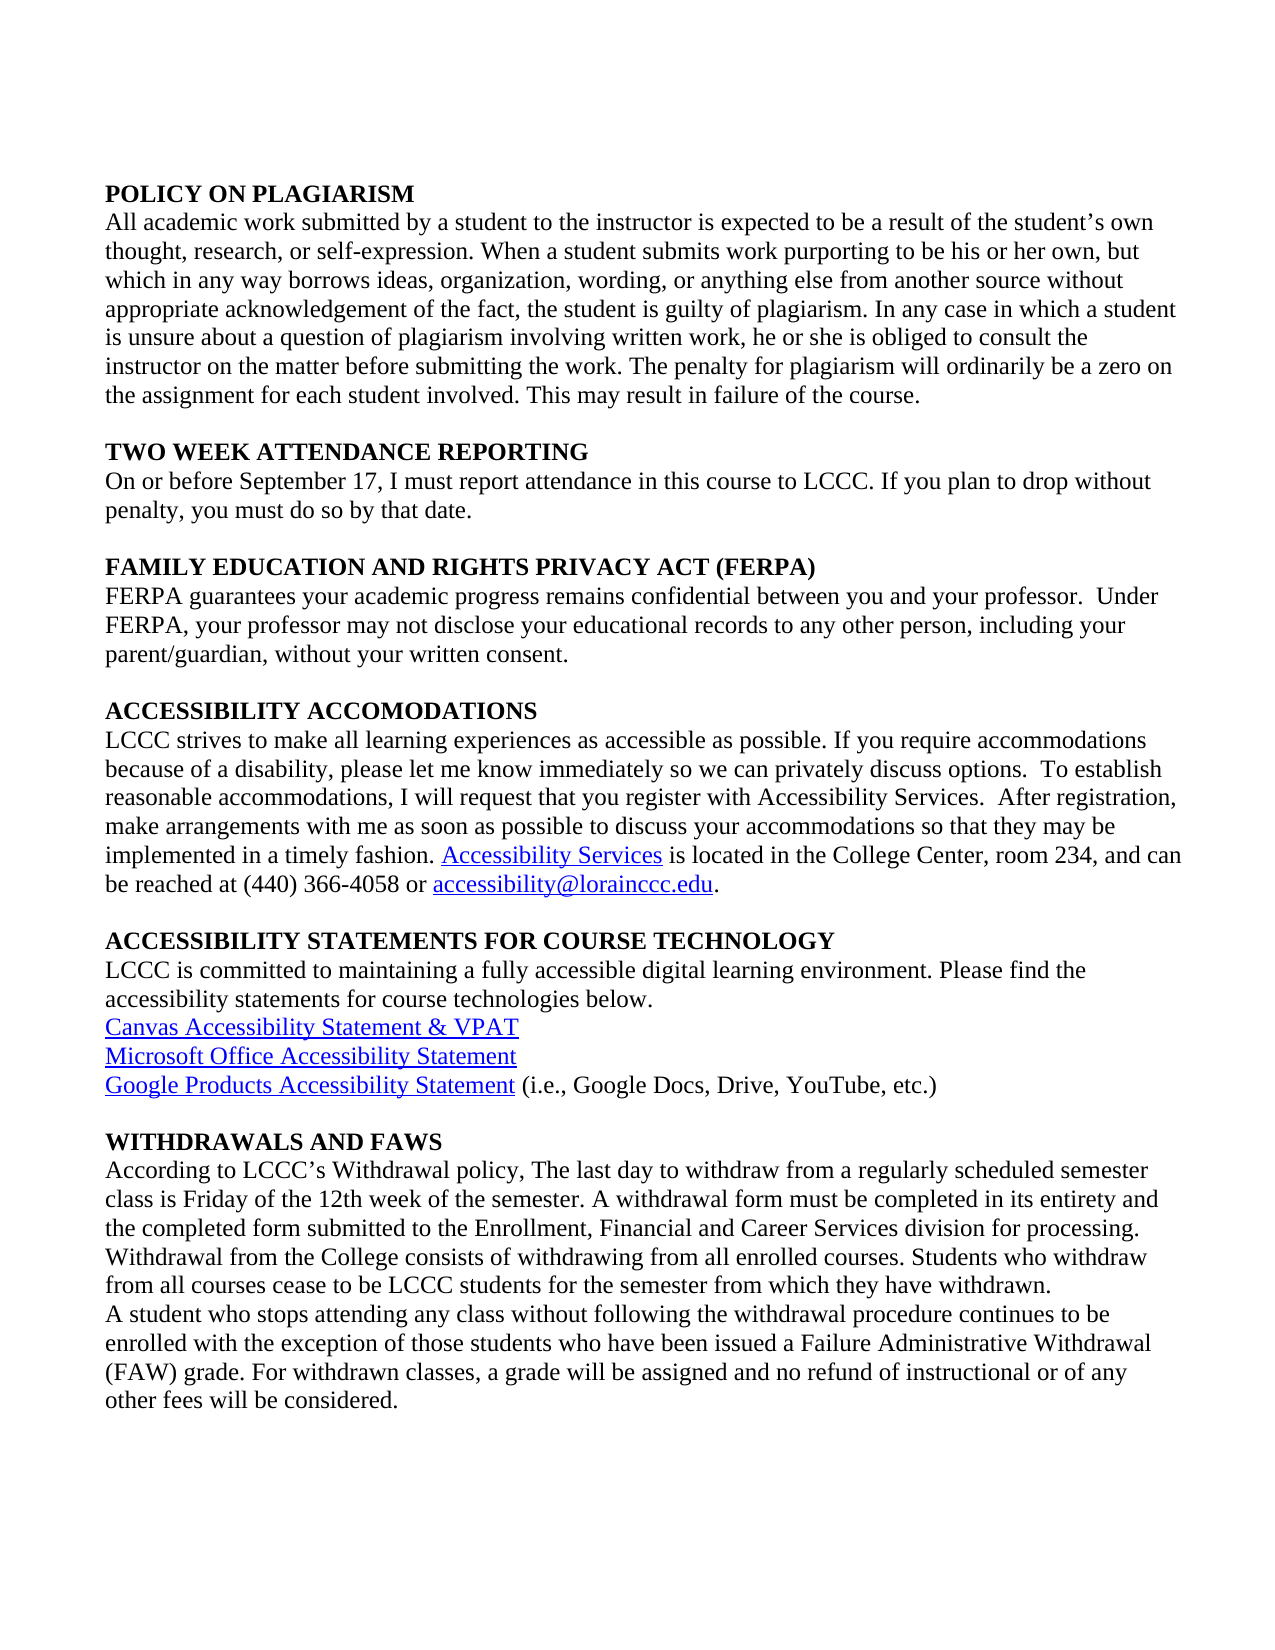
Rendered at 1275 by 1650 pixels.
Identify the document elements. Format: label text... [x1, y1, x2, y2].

text On or before September 17, I must report attendance in this course to LCCC. If you plan to drop without penalty, you must do so by that date. [105, 466, 1185, 524]
text LCCC is committed to maintaining a fully accessible digital learning environment. Please find the accessibility statements for course technologies below. [105, 955, 1185, 1012]
text POLICY ON PLAGIARISM [105, 179, 1185, 207]
text Microsoft Office Accessibility Statement [105, 1041, 1185, 1070]
text All academic work submitted by a student to the instructor is expected to be a result of the student’s own thought, research, or self-expression. When a student submits work purporting to be his or her own, but which in any way borrows ideas, organization, wording, or anything else from another source without appropriate acknowledgement of the fact, the student is guilty of plagiarism. In any case in which a student is unsure about a question of plagiarism involving written work, he or she is obliged to consult the instructor on the matter before submitting the work. The penalty for plagiarism will ordinarily be a zero on the assignment for each student involved. This may result in failure of the course. [105, 207, 1185, 409]
text FERPA guarantees your academic progress remains confidential between you and your professor. Under FERPA, your professor may not disclose your educational records to any other person, including your parent/guardian, without your written consent. [105, 581, 1185, 667]
text According to LCCC’s Withdrawal policy, The last day to withdraw from a regularly scheduled semester class is Friday of the 12th week of the semester. A withdrawal form must be completed in its entirety and the completed form submitted to the Enrollment, Financial and Career Services division for processing. Withdrawal from the College consists of withdrawing from all enrolled courses. Students who withdraw from all courses cease to be LCCC students for the semester from which they have withdrawn. [105, 1156, 1185, 1299]
text WITHDRAWALS AND FAWS [105, 1127, 1185, 1156]
text ACCESSIBILITY ACCOMODATIONS [105, 696, 1185, 725]
text Canvas Accessibility Statement & VPAT [105, 1012, 1185, 1041]
text A student who stops attending any class without following the withdrawal procedure continues to be enrolled with the exception of those students who have been issued a Failure Administrative Withdrawal (FAW) grade. For withdrawn classes, a grade will be assigned and no refund of instructional or of any other fees will be considered. [105, 1299, 1185, 1414]
text LCCC strives to make all learning experiences as accessible as possible. If you require accommodations because of a disability, please let me know immediately so we can privately discuss options. To establish reasonable accommodations, I will request that you register with Accessibility Services. After registration, make arrangements with me as soon as possible to discuss your accommodations so that they may be implemented in a timely fashion. Accessibility Services is located in the College Center, room 234, and can be reached at (440) 366-4058 or accessibility@lorainccc.edu. [105, 725, 1185, 897]
text TWO WEEK ATTENDANCE REPORTING [105, 437, 1185, 466]
text Google Products Accessibility Statement (i.e., Google Docs, Drive, YouTube, etc.) [105, 1070, 1185, 1127]
text ACCESSIBILITY STATEMENTS FOR COURSE TECHNOLOGY [105, 926, 1185, 955]
text FAMILY EDUCATION AND RIGHTS PRIVACY ACT (FERPA) [105, 552, 1185, 581]
